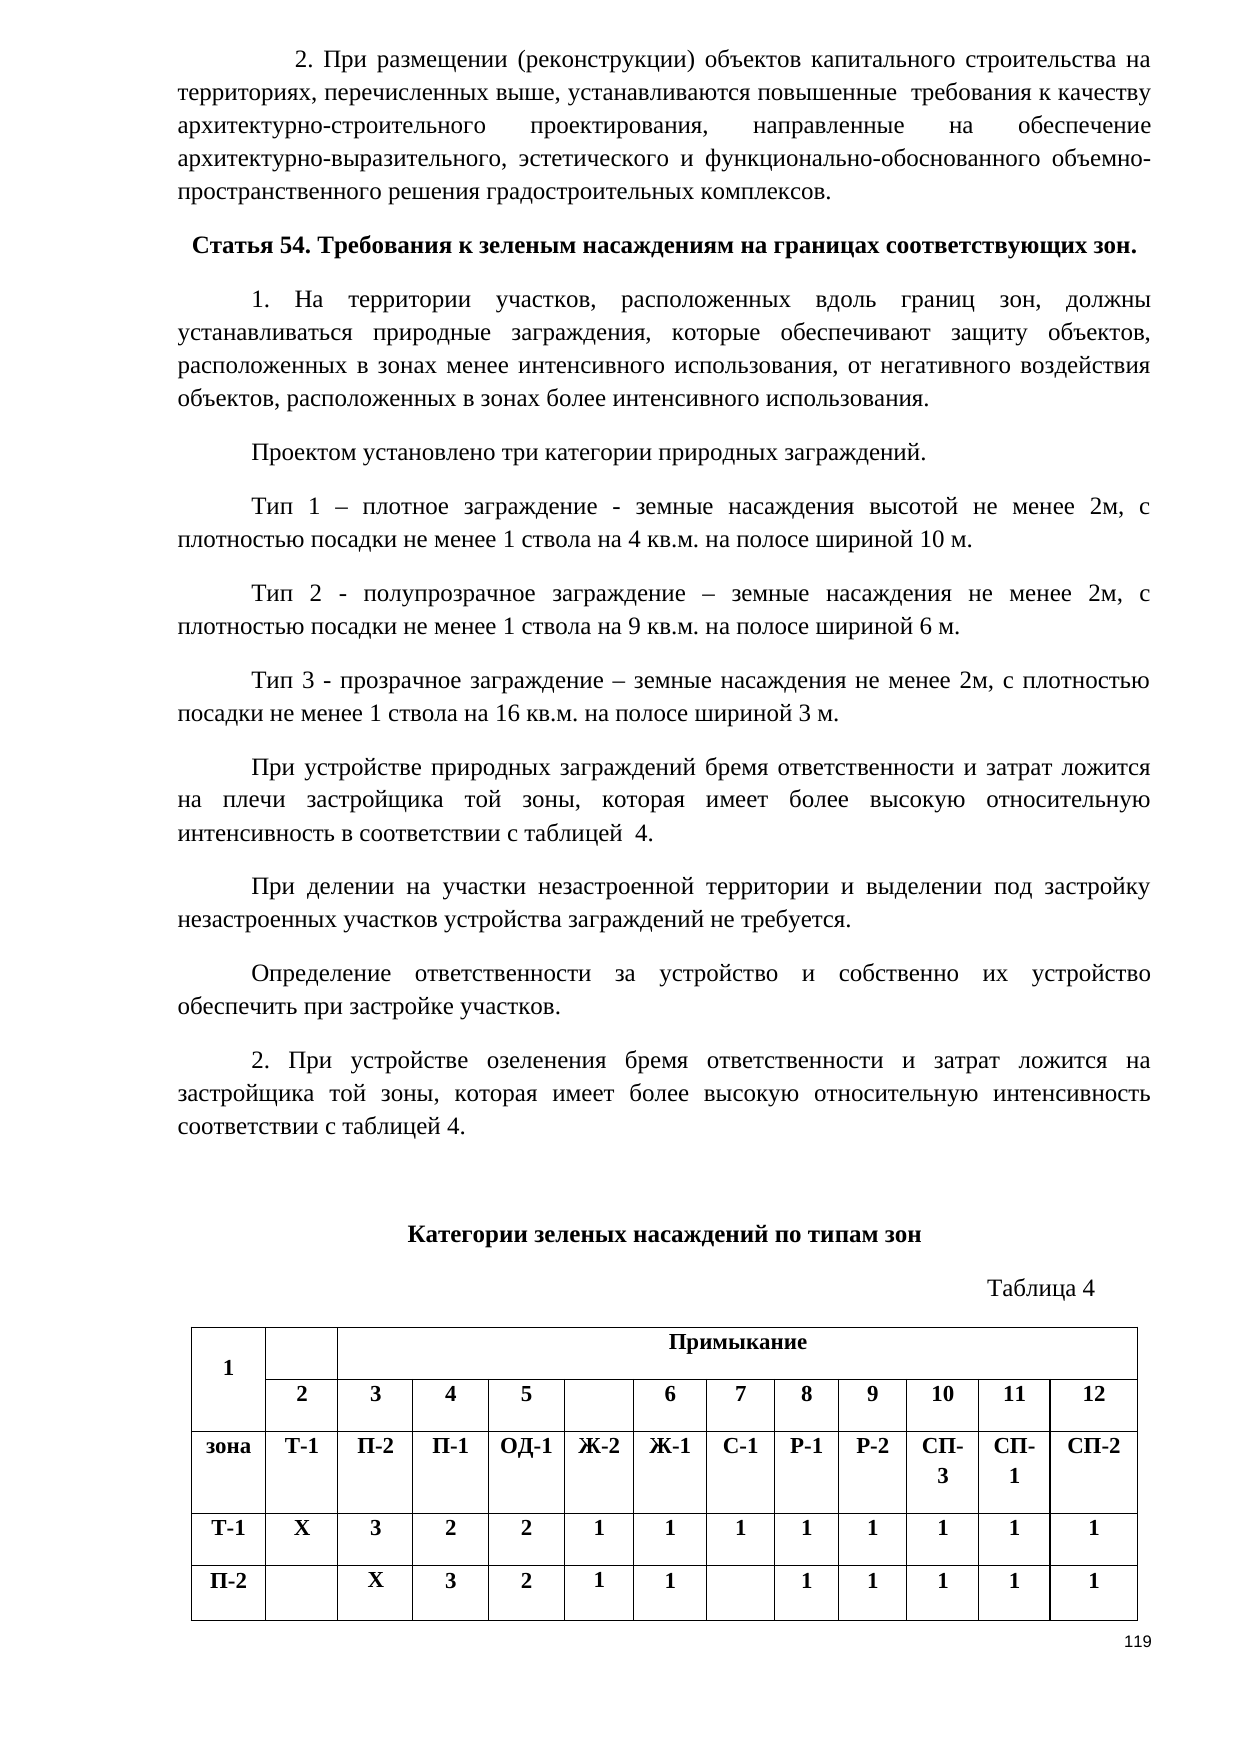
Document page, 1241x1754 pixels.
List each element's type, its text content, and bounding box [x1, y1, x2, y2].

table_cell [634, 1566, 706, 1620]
text При делении на участки незастроенной территории и выделении под застройку незастроенных участков устройства заграждений не требуется. [177, 871, 1152, 933]
text Тип 1 – плотное заграждение - земные насаждения высотой не менее 2м, с плотностью посадки не менее 1 ствола на 4 кв.м. на полосе шириной . [177, 491, 1152, 553]
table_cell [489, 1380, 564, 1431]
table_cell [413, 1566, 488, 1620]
text Проектом установлено три категории природных заграждений. [177, 437, 1152, 466]
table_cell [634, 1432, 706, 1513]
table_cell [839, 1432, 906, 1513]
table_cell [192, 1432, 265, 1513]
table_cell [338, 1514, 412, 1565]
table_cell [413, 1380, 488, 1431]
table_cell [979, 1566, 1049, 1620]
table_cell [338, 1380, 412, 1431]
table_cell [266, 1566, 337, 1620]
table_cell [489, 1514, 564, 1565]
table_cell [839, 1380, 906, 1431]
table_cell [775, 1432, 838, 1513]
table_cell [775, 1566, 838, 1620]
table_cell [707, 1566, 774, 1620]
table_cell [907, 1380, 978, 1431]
text 2. При размещении (реконструкции) объектов капитального строительства на территориях, перечисленных выше, устанавливаются повышенные требования к качеству архитектурно-строительного проектирования, направленные на обеспечение архитектурно-выразительного, эстетического и функционально-обоснованного объемно-пространственного решения градостроительных комплексов. [177, 44, 1152, 205]
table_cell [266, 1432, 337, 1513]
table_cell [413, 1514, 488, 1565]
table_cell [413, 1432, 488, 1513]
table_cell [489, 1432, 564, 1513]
text При устройстве природных заграждений бремя ответственности и затрат ложится на плечи застройщика той зоны, которая имеет более высокую относительную интенсивность в соответствии с таблицей 4. [177, 752, 1152, 846]
text 1. На территории участков, расположенных вдоль границ зон, должны устанавливаться природные заграждения, которые обеспечивают защиту объектов, расположенных в зонах менее интенсивного использования, от негативного воздействия объектов, расположенных в зонах более интенсивного использования. [177, 284, 1152, 412]
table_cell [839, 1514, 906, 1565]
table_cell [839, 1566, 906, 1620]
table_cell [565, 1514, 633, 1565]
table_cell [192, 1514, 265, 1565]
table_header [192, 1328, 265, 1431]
text Определение ответственности за устройство и собственно их устройство обеспечить при застройке участков. [177, 958, 1152, 1020]
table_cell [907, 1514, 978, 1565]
text Тип 2 - полупрозрачное заграждение – земные насаждения не менее 2м, с плотностью посадки не менее 1 ствола на 9 кв.м. на полосе шириной . [177, 578, 1152, 639]
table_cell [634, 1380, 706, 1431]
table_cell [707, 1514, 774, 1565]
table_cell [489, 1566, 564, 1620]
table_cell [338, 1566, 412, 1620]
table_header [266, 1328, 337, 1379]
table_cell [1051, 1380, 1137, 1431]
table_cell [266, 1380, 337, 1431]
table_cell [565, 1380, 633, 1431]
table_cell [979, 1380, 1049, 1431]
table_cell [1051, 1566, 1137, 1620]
text Таблица 4 [177, 1273, 1095, 1302]
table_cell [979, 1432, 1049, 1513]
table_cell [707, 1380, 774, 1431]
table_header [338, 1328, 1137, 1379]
text Тип 3 - прозрачное заграждение – земные насаждения не менее 2м, с плотностью посадки не менее 1 ствола на 16 кв.м. на полосе шириной . [177, 665, 1152, 726]
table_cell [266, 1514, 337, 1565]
text Статья 54. Требования к зеленым насаждениям на границах соответствующих зон. [177, 230, 1152, 259]
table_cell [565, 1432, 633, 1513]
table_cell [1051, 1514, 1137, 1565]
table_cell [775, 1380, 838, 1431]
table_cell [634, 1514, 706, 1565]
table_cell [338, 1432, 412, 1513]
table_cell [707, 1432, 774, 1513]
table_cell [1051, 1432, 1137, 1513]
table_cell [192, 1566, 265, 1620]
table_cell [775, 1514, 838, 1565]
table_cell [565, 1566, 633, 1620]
text Категории зеленых насаждений по типам зон [177, 1219, 1152, 1248]
text 2. При устройстве озеленения бремя ответственности и затрат ложится на застройщика той зоны, которая имеет более высокую относительную интенсивность соответствии с таблицей 4. [177, 1045, 1152, 1140]
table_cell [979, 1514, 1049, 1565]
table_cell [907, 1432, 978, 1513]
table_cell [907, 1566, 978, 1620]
